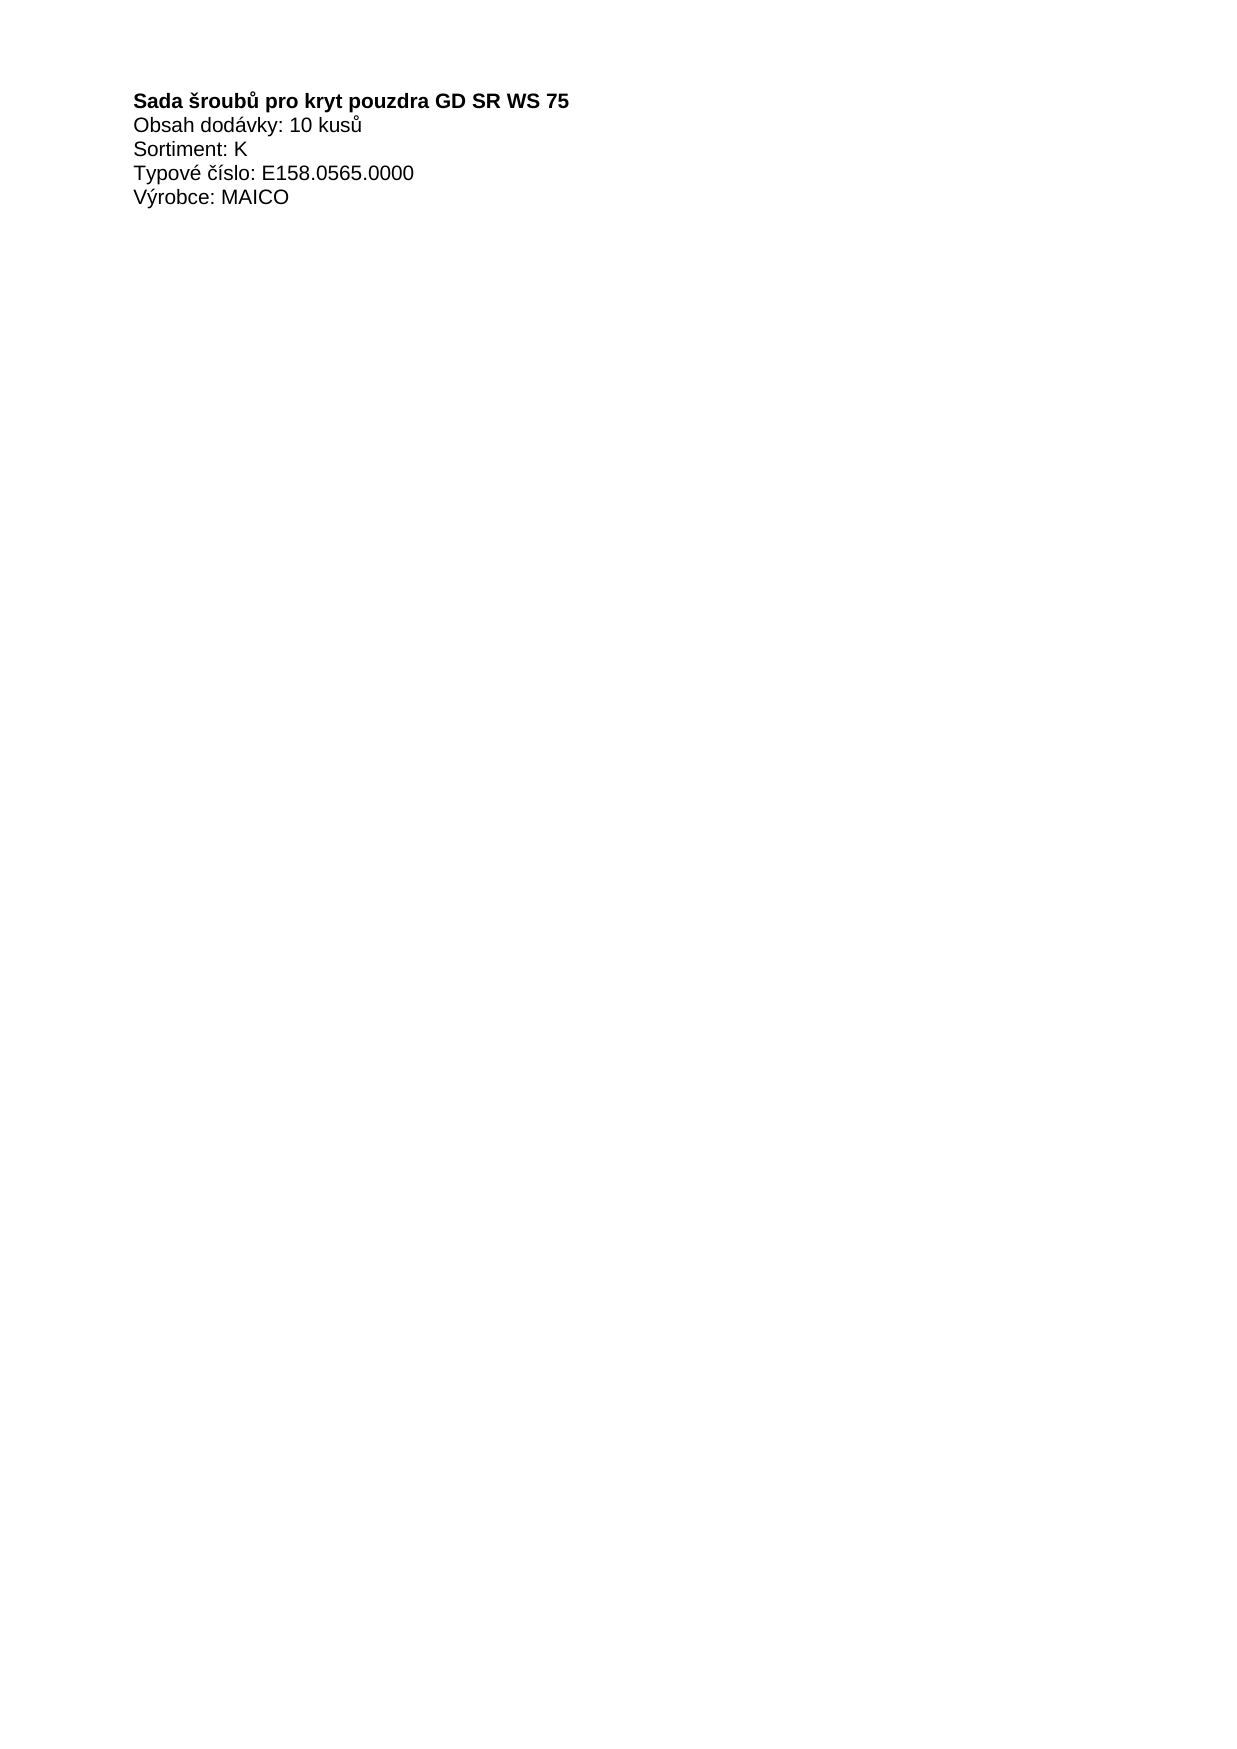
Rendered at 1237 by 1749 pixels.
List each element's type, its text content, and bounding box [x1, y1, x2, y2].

text Sada šroubů pro kryt pouzdra GD SR WS 75Obsah dodávky: 10 kusůSortiment: K Typové číslo: E158.0565.0000Výrobce: MAICO [133, 89, 1148, 208]
